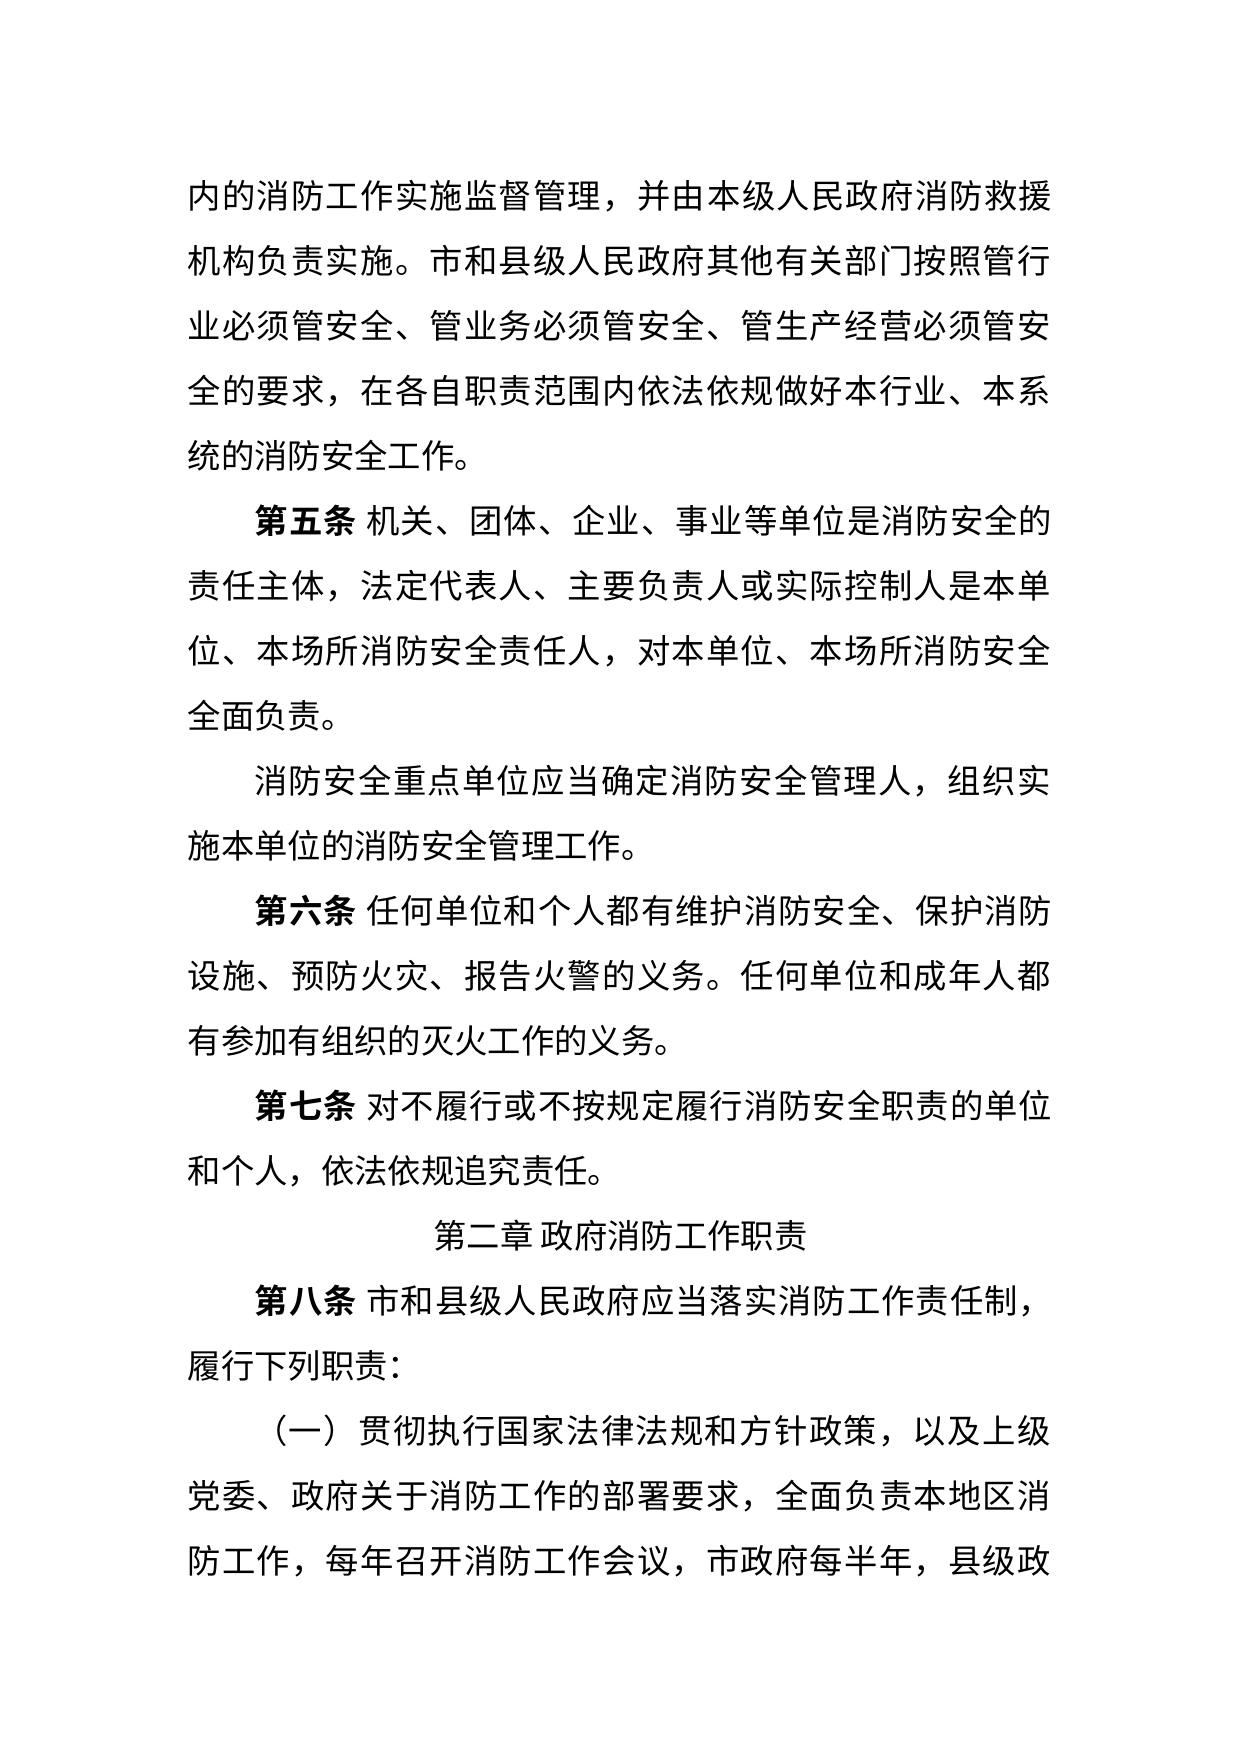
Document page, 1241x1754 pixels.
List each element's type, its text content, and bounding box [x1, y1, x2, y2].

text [187, 162, 1053, 487]
text 第五条 机关、团体、企业、事业等单位是消防安全的责任主体，法定代表人、主要负责人或实际控制人是本单位、本场所消防安全责任人，对本单位、本场所消防安全全面负责。 [187, 487, 1053, 747]
text 消防安全重点单位应当确定消防安全管理人，组织实施本单位的消防安全管理工作。 [187, 747, 1053, 877]
text 第八条 市和县级人民政府应当落实消防工作责任制，履行下列职责： [187, 1267, 1053, 1397]
text 第七条 对不履行或不按规定履行消防安全职责的单位和个人，依法依规追究责任。 [187, 1072, 1053, 1202]
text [187, 1397, 1053, 1592]
text 第六条 任何单位和个人都有维护消防安全、保护消防设施、预防火灾、报告火警的义务。任何单位和成年人都有参加有组织的灭火工作的义务。 [187, 877, 1053, 1072]
text 第二章 政府消防工作职责 [187, 1202, 1053, 1267]
